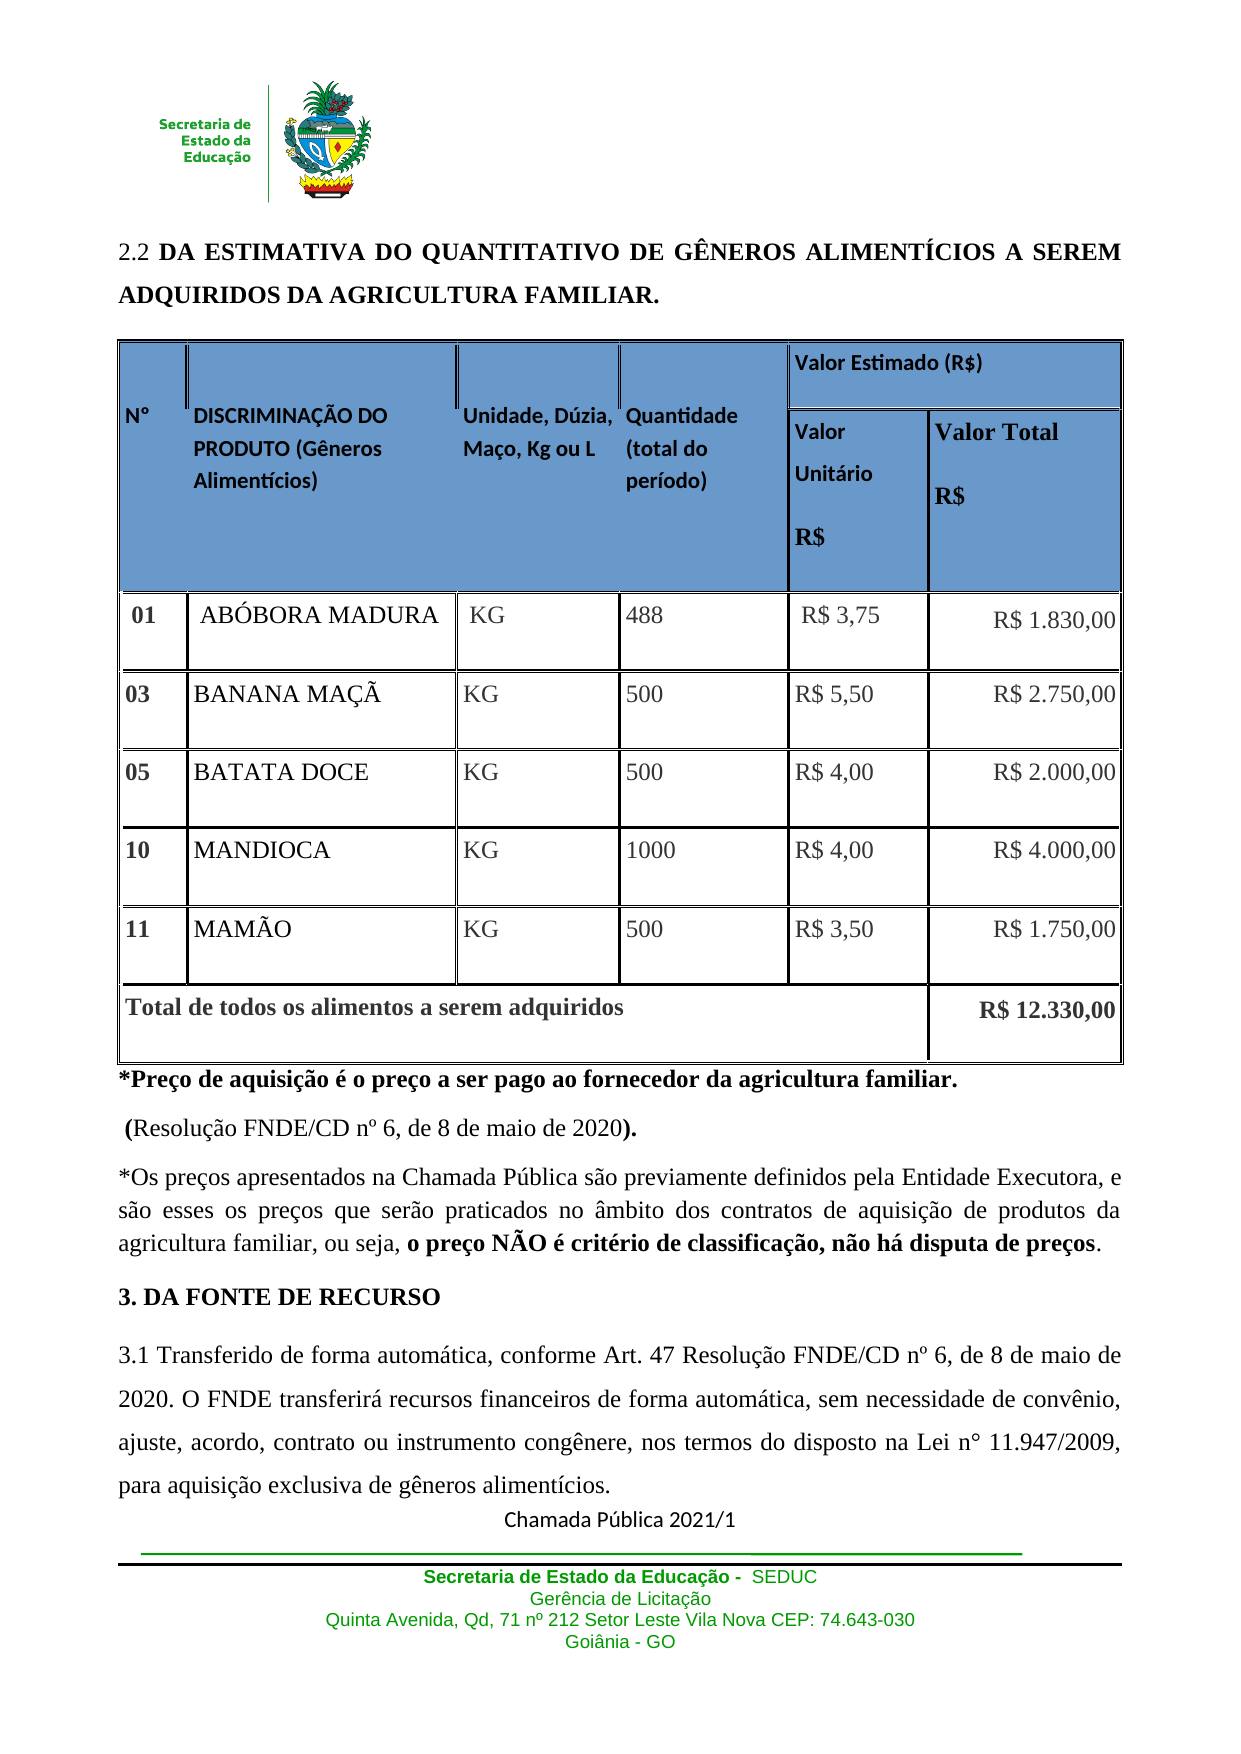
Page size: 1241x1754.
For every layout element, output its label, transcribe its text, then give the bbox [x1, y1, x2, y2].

table_cell KG [458, 829, 618, 904]
table_cell 500 [621, 673, 787, 748]
table_cell R$ 3,75 [790, 594, 927, 669]
table_cell 1000 [621, 829, 787, 904]
table_cell R$ 1.750,00 [930, 905, 1121, 983]
table_cell Valor Total R$ [930, 408, 1121, 591]
table_cell KG [458, 908, 618, 983]
table_cell BANANA MAÇÃ [189, 673, 455, 748]
picture [118, 73, 412, 210]
table_cell R$ 12.330,00 [928, 983, 1122, 1061]
table_cell R$ 3,50 [790, 908, 927, 983]
table_cell R$ 2.000,00 [928, 748, 1122, 826]
table_cell Valor Unitário R$ [790, 411, 927, 591]
text *Os preços apresentados na Chamada Pública são previamente definidos pela Entidade Executora, e são esses os preços que serão praticados no âmbito dos contratos de aquisição de produtos da agricultura familiar, ou seja, o preço NÃO é critério de classificação, não há disputa de preços. [118, 1162, 1122, 1257]
text 2.2 DA ESTIMATIVA DO QUANTITATIVO DE GÊNEROS ALIMENTÍCIOS A SEREM ADQUIRIDOS DA AGRICULTURA FAMILIAR. [118, 237, 1122, 309]
text 3. DA FONTE DE RECURSO [118, 1282, 1122, 1311]
table_cell 500 [621, 908, 787, 983]
table_cell 01 [119, 591, 187, 669]
table_cell ABÓBORA MADURA [189, 594, 455, 669]
text 3.1 Transferido de forma automática, conforme Art. 47 Resolução FNDE/CD nº 6, de 8 de maio de 2020. O FNDE transferirá recursos financeiros de forma automática, sem necessidade de convênio, ajuste, acordo, contrato ou instrumento congênere, nos termos do disposto na Lei n° 11.947/2009, para aquisição exclusiva de gêneros alimentícios. [118, 1341, 1122, 1499]
table_cell 488 [621, 594, 787, 669]
table_cell KG [458, 751, 618, 826]
table_cell MANDIOCA [189, 829, 455, 904]
table_cell KG [458, 673, 618, 748]
table_header DISCRIMINAÇÃO DO PRODUTO (Gêneros Alimentícios) [187, 343, 457, 591]
table_cell MAMÃO [189, 908, 455, 983]
table_cell KG [458, 594, 618, 669]
table_cell 11 [120, 905, 186, 983]
table_cell R$ 4.000,00 [930, 826, 1120, 904]
text (Resolução FNDE/CD nº 6, de 8 de maio de 2020). [118, 1113, 1122, 1142]
table_header Valor Estimado (R$) [788, 341, 1121, 407]
table_cell 10 [120, 826, 186, 904]
table_header Nº [120, 343, 187, 591]
table_cell R$ 1.830,00 [928, 591, 1122, 669]
table_header Quantidade (total do período) [619, 341, 788, 591]
table_cell R$ 4,00 [790, 829, 927, 904]
table_cell R$ 5,50 [790, 673, 927, 748]
table_cell R$ 4,00 [790, 751, 927, 826]
text *Preço de aquisição é o preço a ser pago ao fornecedor da agricultura familiar. [118, 1065, 1122, 1093]
table_cell Total de todos os alimentos a serem adquiridos [119, 983, 928, 1061]
table_cell BATATA DOCE [189, 751, 455, 826]
table_cell 03 [120, 669, 186, 748]
table_cell 05 [119, 748, 187, 826]
table_cell 500 [621, 751, 787, 826]
table_cell R$ 2.750,00 [930, 669, 1121, 748]
table_header Unidade, Dúzia, Maço, Kg ou L [457, 343, 619, 591]
